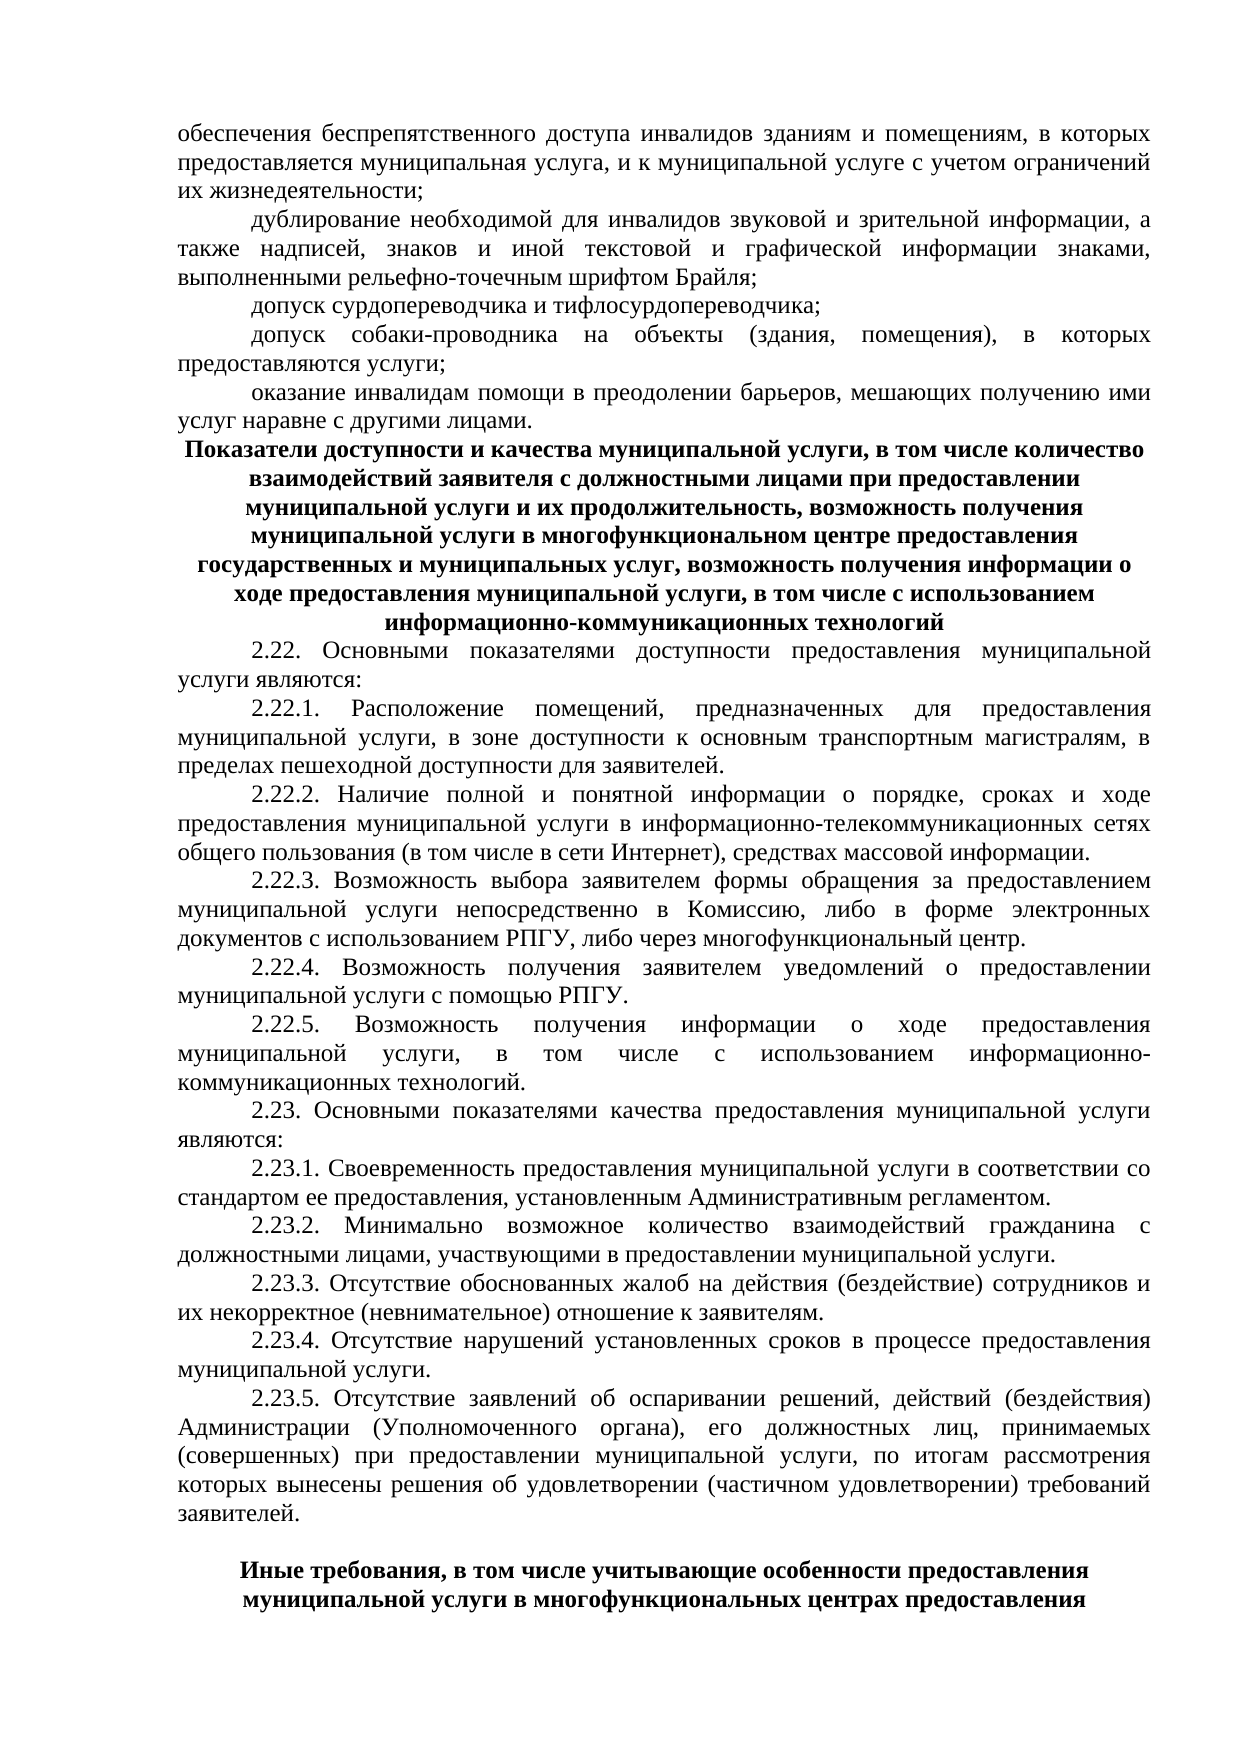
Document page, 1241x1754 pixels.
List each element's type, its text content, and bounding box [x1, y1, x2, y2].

text 2.22.1. Расположение помещений, предназначенных для предоставления муниципальной услуги, в зоне доступности к основным транспортным магистралям, в пределах пешеходной доступности для заявителей. [177, 693, 1152, 779]
text 2.22.2. Наличие полной и понятной информации о порядке, сроках и ходе предоставления муниципальной услуги в информационно-телекоммуникационных сетях общего пользования (в том числе в сети Интернет), средствах массовой информации. [177, 779, 1152, 866]
text 2.23.3. Отсутствие обоснованных жалоб на действия (бездействие) сотрудников и их некорректное (невнимательное) отношение к заявителям. [177, 1268, 1152, 1326]
text 2.22.5. Возможность получения информации о ходе предоставления муниципальной услуги, в том числе с использованием информационно-коммуникационных технологий. [177, 1009, 1152, 1096]
text 2.22. Основными показателями доступности предоставления муниципальной услуги являются: [177, 636, 1152, 693]
text 2.22.3. Возможность выбора заявителем формы обращения за предоставлением муниципальной услуги непосредственно в Комиссию, либо в форме электронных документов с использованием РПГУ, либо через многофункциональный центр. [177, 866, 1152, 952]
text допуск сурдопереводчика и тифлосурдопереводчика; [177, 291, 1152, 319]
text Показатели доступности и качества муниципальной услуги, в том числе количество взаимодействий заявителя с должностными лицами при предоставлении муниципальной услуги и их продолжительность, возможность получения муниципальной услуги в многофункциональном центре предоставления государственных и муниципальных услуг, возможность получения информации о ходе предоставления муниципальной услуги, в том числе с использованием информационно-коммуникационных технологий [177, 434, 1152, 636]
text допуск собаки-проводника на объекты (здания, помещения), в которых предоставляются услуги; [177, 319, 1152, 377]
text 2.22.4. Возможность получения заявителем уведомлений о предоставлении муниципальной услуги с помощью РПГУ. [177, 952, 1152, 1009]
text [177, 1556, 1152, 1613]
text дублирование необходимой для инвалидов звуковой и зрительной информации, а также надписей, знаков и иной текстовой и графической информации знаками, выполненными рельефно-точечным шрифтом Брайля; [177, 204, 1152, 291]
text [177, 118, 1152, 204]
text оказание инвалидам помощи в преодолении барьеров, мешающих получению ими услуг наравне с другими лицами. [177, 377, 1152, 434]
text 2.23.4. Отсутствие нарушений установленных сроков в процессе предоставления муниципальной услуги. [177, 1326, 1152, 1383]
text 2.23. Основными показателями качества предоставления муниципальной услуги являются: [177, 1096, 1152, 1153]
text 2.23.1. Своевременность предоставления муниципальной услуги в соответствии со стандартом ее предоставления, установленным Административным регламентом. [177, 1153, 1152, 1211]
text 2.23.2. Минимально возможное количество взаимодействий гражданина с должностными лицами, участвующими в предоставлении муниципальной услуги. [177, 1211, 1152, 1268]
text 2.23.5. Отсутствие заявлений об оспаривании решений, действий (бездействия) Администрации (Уполномоченного органа), его должностных лиц, принимаемых (совершенных) при предоставлении муниципальной услуги, по итогам рассмотрения которых вынесены решения об удовлетворении (частичном удовлетворении) требований заявителей. [177, 1383, 1152, 1527]
